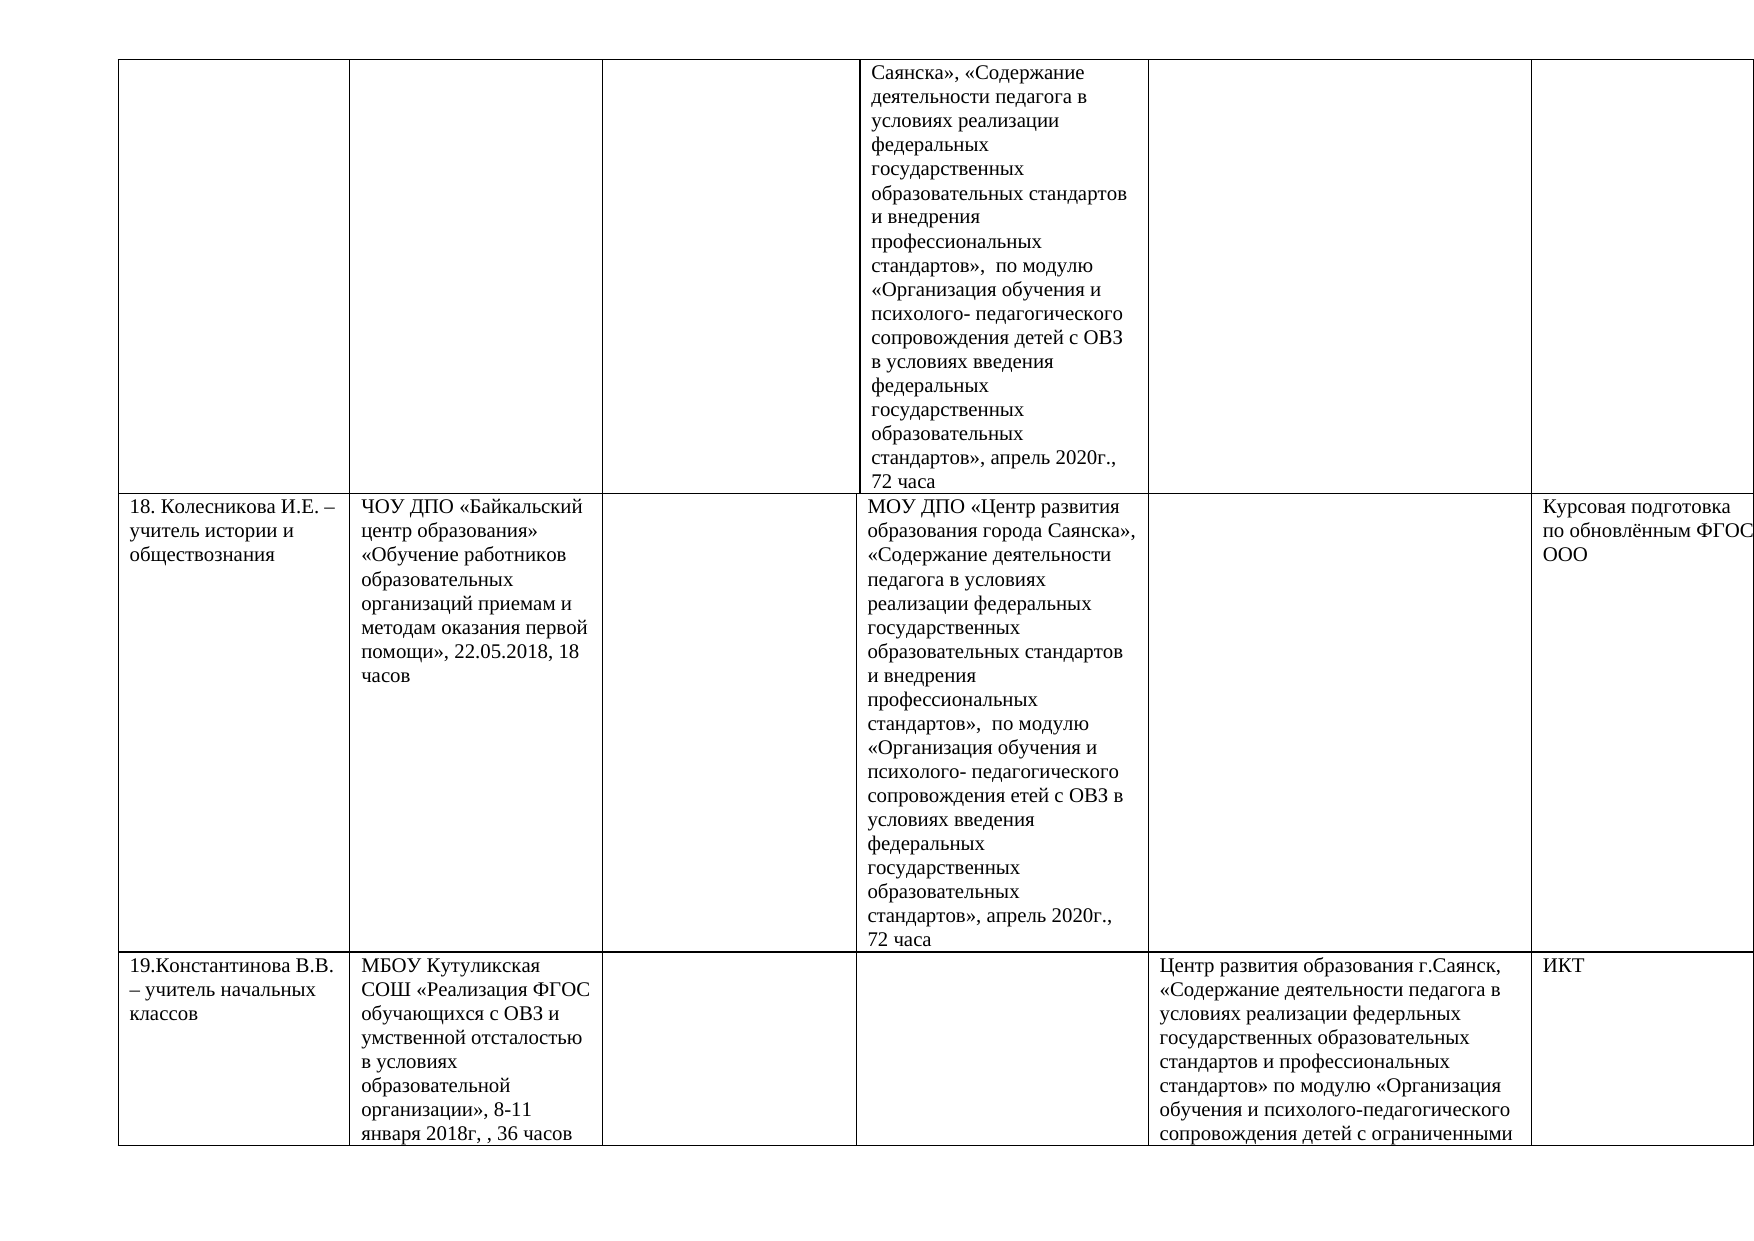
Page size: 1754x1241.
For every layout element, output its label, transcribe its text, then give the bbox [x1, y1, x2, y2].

table_cell [603, 494, 856, 951]
table_cell [603, 60, 859, 493]
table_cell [1149, 953, 1531, 1145]
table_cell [350, 953, 602, 1145]
table_cell [857, 953, 1148, 1145]
table_cell [603, 953, 856, 1145]
table_cell [119, 60, 349, 493]
table_cell ИКТ [1532, 953, 1753, 1145]
table_cell [1149, 60, 1531, 493]
table_cell 18. Колесникова И.Е. – учитель истории и обществознания [119, 494, 349, 951]
table_cell [1149, 494, 1531, 951]
table_cell [1532, 60, 1753, 493]
table_cell [350, 60, 602, 493]
table_cell Курсовая подготовка по обновлённым ФГОС ООО [1532, 494, 1753, 951]
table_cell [861, 60, 1148, 493]
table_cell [119, 953, 349, 1145]
